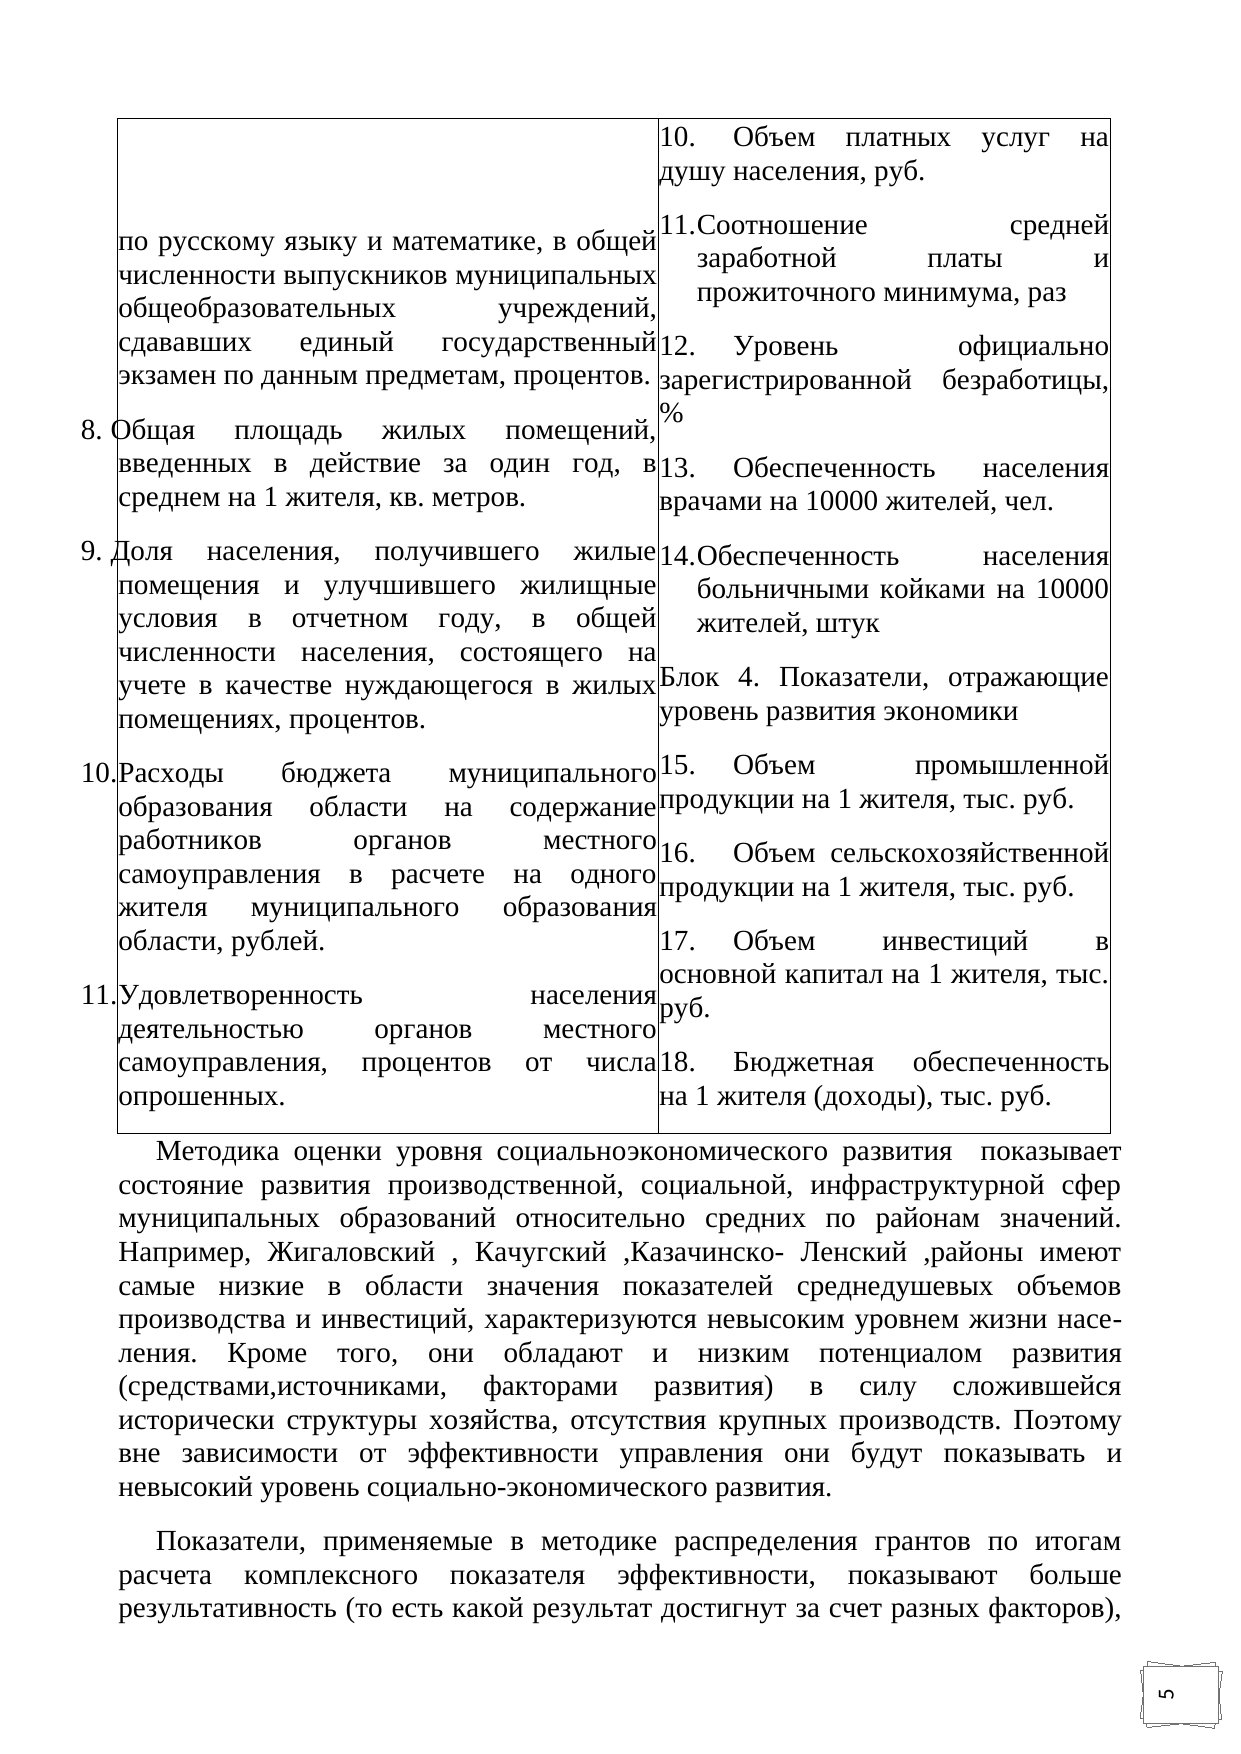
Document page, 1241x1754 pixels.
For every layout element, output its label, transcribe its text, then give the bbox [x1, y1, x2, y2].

text Методика оценки уровня социальноэкономического развития показывает состояние развития производственной, социальной, инфраструктурной сфер муниципальных образований относительно средних по районам значений. Например, Жигаловский , Качугский ,Казачинско- Ленский ,районы имеют самые низкие в области значения показателей среднедушевых объемов производства и инвестиций, характеризуются невысоким уровнем жизни населения. Кроме того, они обладают и низким потенциалом развития (средствами,источниками, факторами развития) в силу сложившейся исторически структуры хозяйства, отсутствия крупных производств. Поэтому вне зависимости от эффективности управления они будут показывать и невысокий уровень социально-экономического развития. [118, 1133, 1122, 1502]
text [118, 1523, 1122, 1624]
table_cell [659, 119, 1110, 1132]
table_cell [118, 119, 658, 1132]
